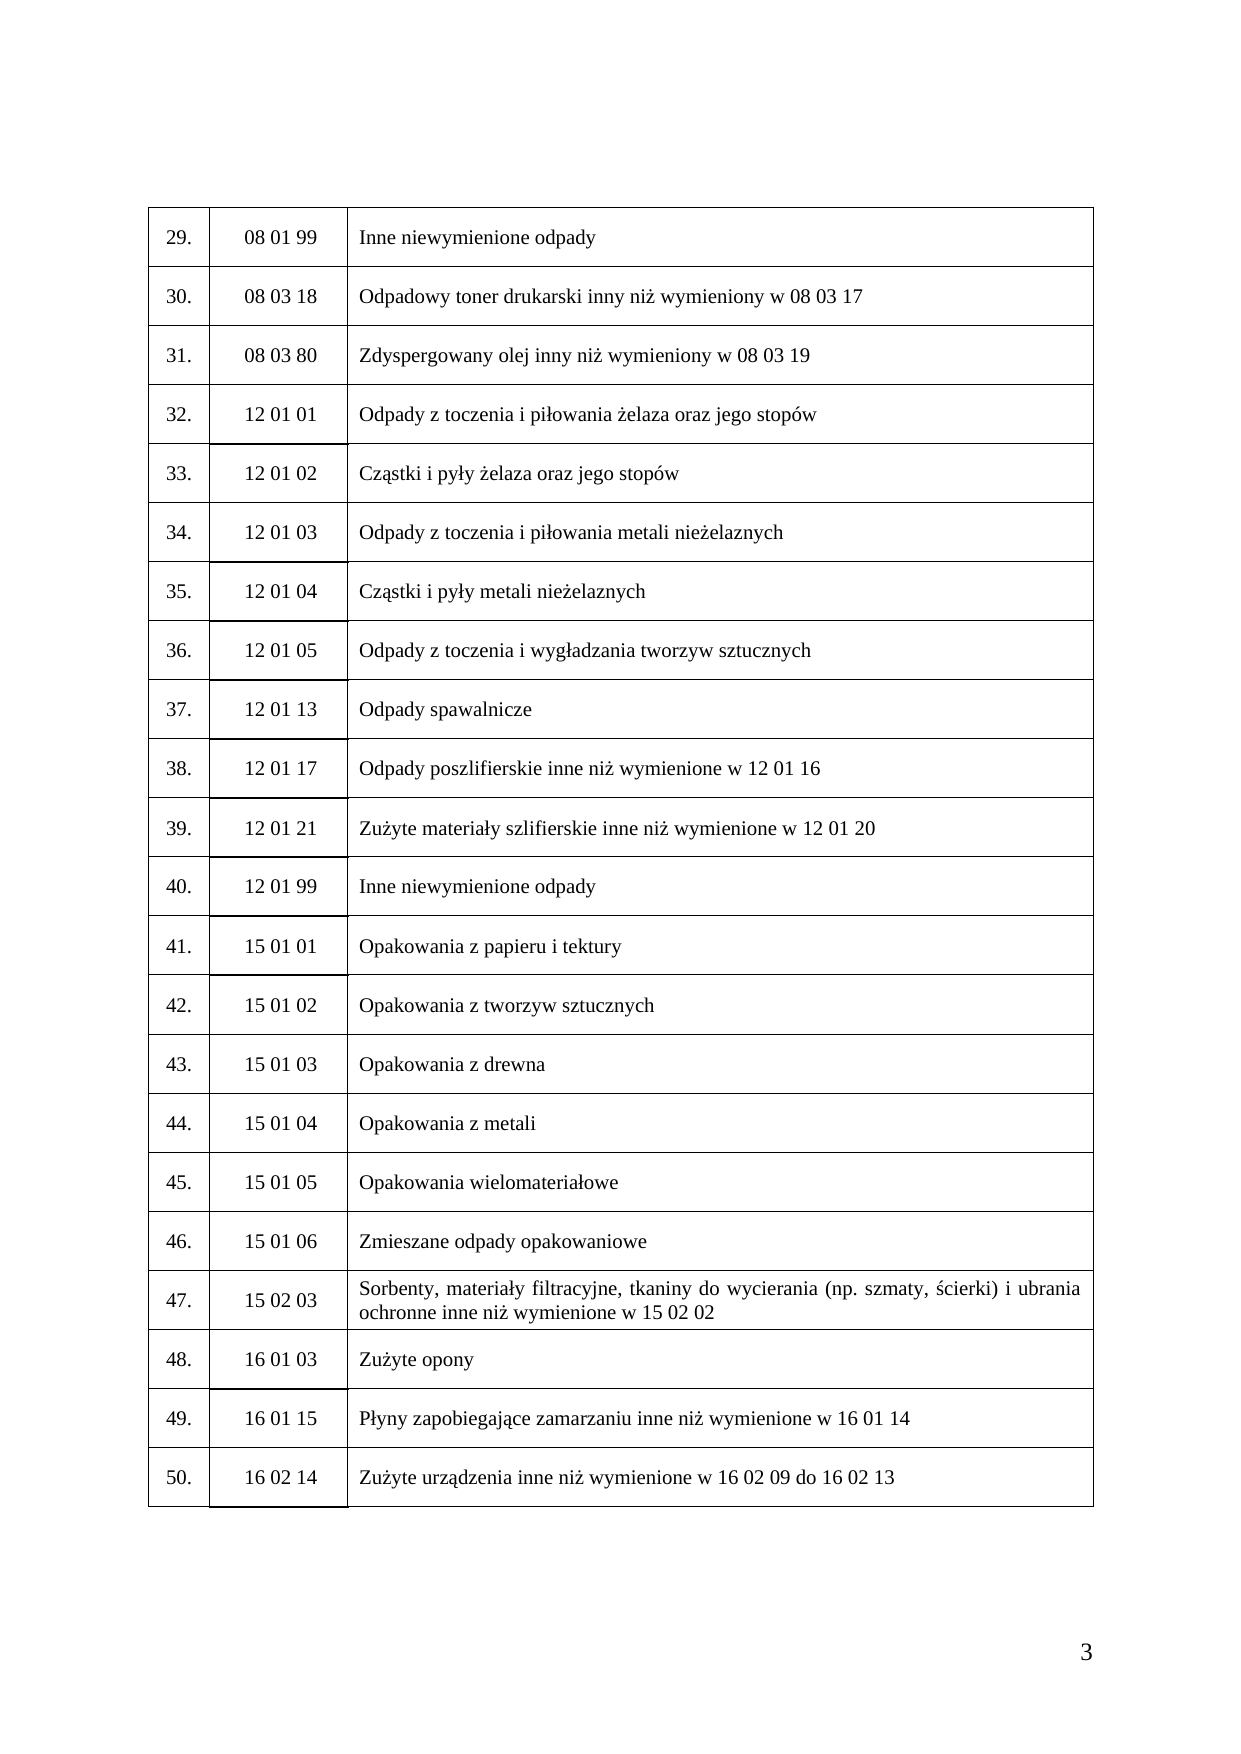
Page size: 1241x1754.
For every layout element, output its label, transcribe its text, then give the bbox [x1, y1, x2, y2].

table_cell 12 01 03 [210, 503, 347, 561]
table_cell Odpady z toczenia i piłowania metali nieżelaznych [348, 503, 1093, 561]
table_cell 32. [149, 385, 209, 443]
table_cell Odpady z toczenia i piłowania żelaza oraz jego stopów [348, 385, 1093, 443]
table_cell 36. [149, 621, 209, 679]
table_cell Inne niewymienione odpady [348, 857, 1093, 915]
table_cell 29. [149, 208, 209, 266]
table_cell Cząstki i pyły żelaza oraz jego stopów [348, 444, 1093, 502]
table_cell 12 01 01 [210, 385, 347, 443]
table_cell 30. [149, 267, 209, 325]
table_cell 15 01 02 [210, 976, 347, 1033]
table_cell 42. [149, 975, 209, 1033]
table_cell Odpady z toczenia i wygładzania tworzyw sztucznych [348, 621, 1093, 679]
table_cell Opakowania wielomateriałowe [348, 1153, 1093, 1211]
table_cell 12 01 04 [210, 563, 347, 620]
table_cell 15 01 06 [210, 1212, 347, 1270]
table_cell Inne niewymienione odpady [348, 208, 1093, 266]
table_cell 15 01 01 [210, 917, 347, 974]
table_cell 46. [149, 1212, 209, 1270]
table_cell 37. [149, 680, 209, 738]
table_cell Cząstki i pyły metali nieżelaznych [348, 562, 1093, 620]
table_cell 12 01 99 [210, 858, 347, 915]
table_cell 50. [149, 1448, 209, 1506]
table_cell 15 01 05 [210, 1153, 347, 1211]
table_cell 12 01 02 [210, 445, 347, 502]
table_cell 38. [149, 739, 209, 797]
table_cell Opakowania z tworzyw sztucznych [348, 975, 1093, 1033]
table_cell Zdyspergowany olej inny niż wymieniony w 08 03 19 [348, 326, 1093, 384]
table_cell Zużyte materiały szlifierskie inne niż wymienione w 12 01 20 [348, 798, 1093, 856]
table_cell 12 01 13 [210, 681, 347, 738]
table_cell Opakowania z drewna [348, 1035, 1093, 1092]
table_cell Opakowania z papieru i tektury [348, 916, 1093, 974]
table_cell 16 01 15 [210, 1390, 347, 1447]
table_cell 39. [149, 798, 209, 856]
table_cell 08 01 99 [210, 208, 347, 266]
table_cell Opakowania z metali [348, 1094, 1093, 1152]
table_cell 44. [149, 1094, 209, 1152]
table_cell Zużyte opony [348, 1330, 1093, 1388]
table_cell 12 01 17 [210, 740, 347, 797]
table_cell 16 02 14 [210, 1448, 347, 1506]
table_cell 08 03 80 [210, 326, 347, 384]
table_cell 48. [149, 1330, 209, 1388]
table_cell 31. [149, 326, 209, 384]
table_cell Zmieszane odpady opakowaniowe [348, 1212, 1093, 1270]
table_cell Płyny zapobiegające zamarzaniu inne niż wymienione w 16 01 14 [348, 1389, 1093, 1447]
table_cell 47. [149, 1271, 209, 1329]
table_cell 15 02 03 [210, 1271, 347, 1329]
table_cell 16 01 03 [210, 1330, 347, 1388]
table_cell 40. [149, 857, 209, 915]
table_cell 45. [149, 1153, 209, 1211]
table_cell Odpady spawalnicze [348, 680, 1093, 738]
table_cell 49. [149, 1389, 209, 1447]
table_cell 15 01 03 [210, 1035, 347, 1092]
table_cell Odpadowy toner drukarski inny niż wymieniony w 08 03 17 [348, 267, 1093, 325]
table_cell 35. [149, 562, 209, 620]
table_cell 43. [149, 1035, 209, 1092]
table_cell 12 01 21 [210, 799, 347, 856]
table_cell Zużyte urządzenia inne niż wymienione w 16 02 09 do 16 02 13 [348, 1448, 1093, 1506]
table_cell 12 01 05 [210, 622, 347, 679]
table_cell Odpady poszlifierskie inne niż wymienione w 12 01 16 [348, 739, 1093, 797]
table_cell 41. [149, 916, 209, 974]
table_cell 33. [149, 444, 209, 502]
table_cell 34. [149, 503, 209, 561]
table_cell 15 01 04 [210, 1094, 347, 1152]
table_cell 08 03 18 [210, 267, 347, 325]
table_cell Sorbenty, materiały filtracyjne, tkaniny do wycierania (np. szmaty, ścierki) i ubrania ochronne inne niż wymienione w 15 02 02 [348, 1271, 1093, 1329]
